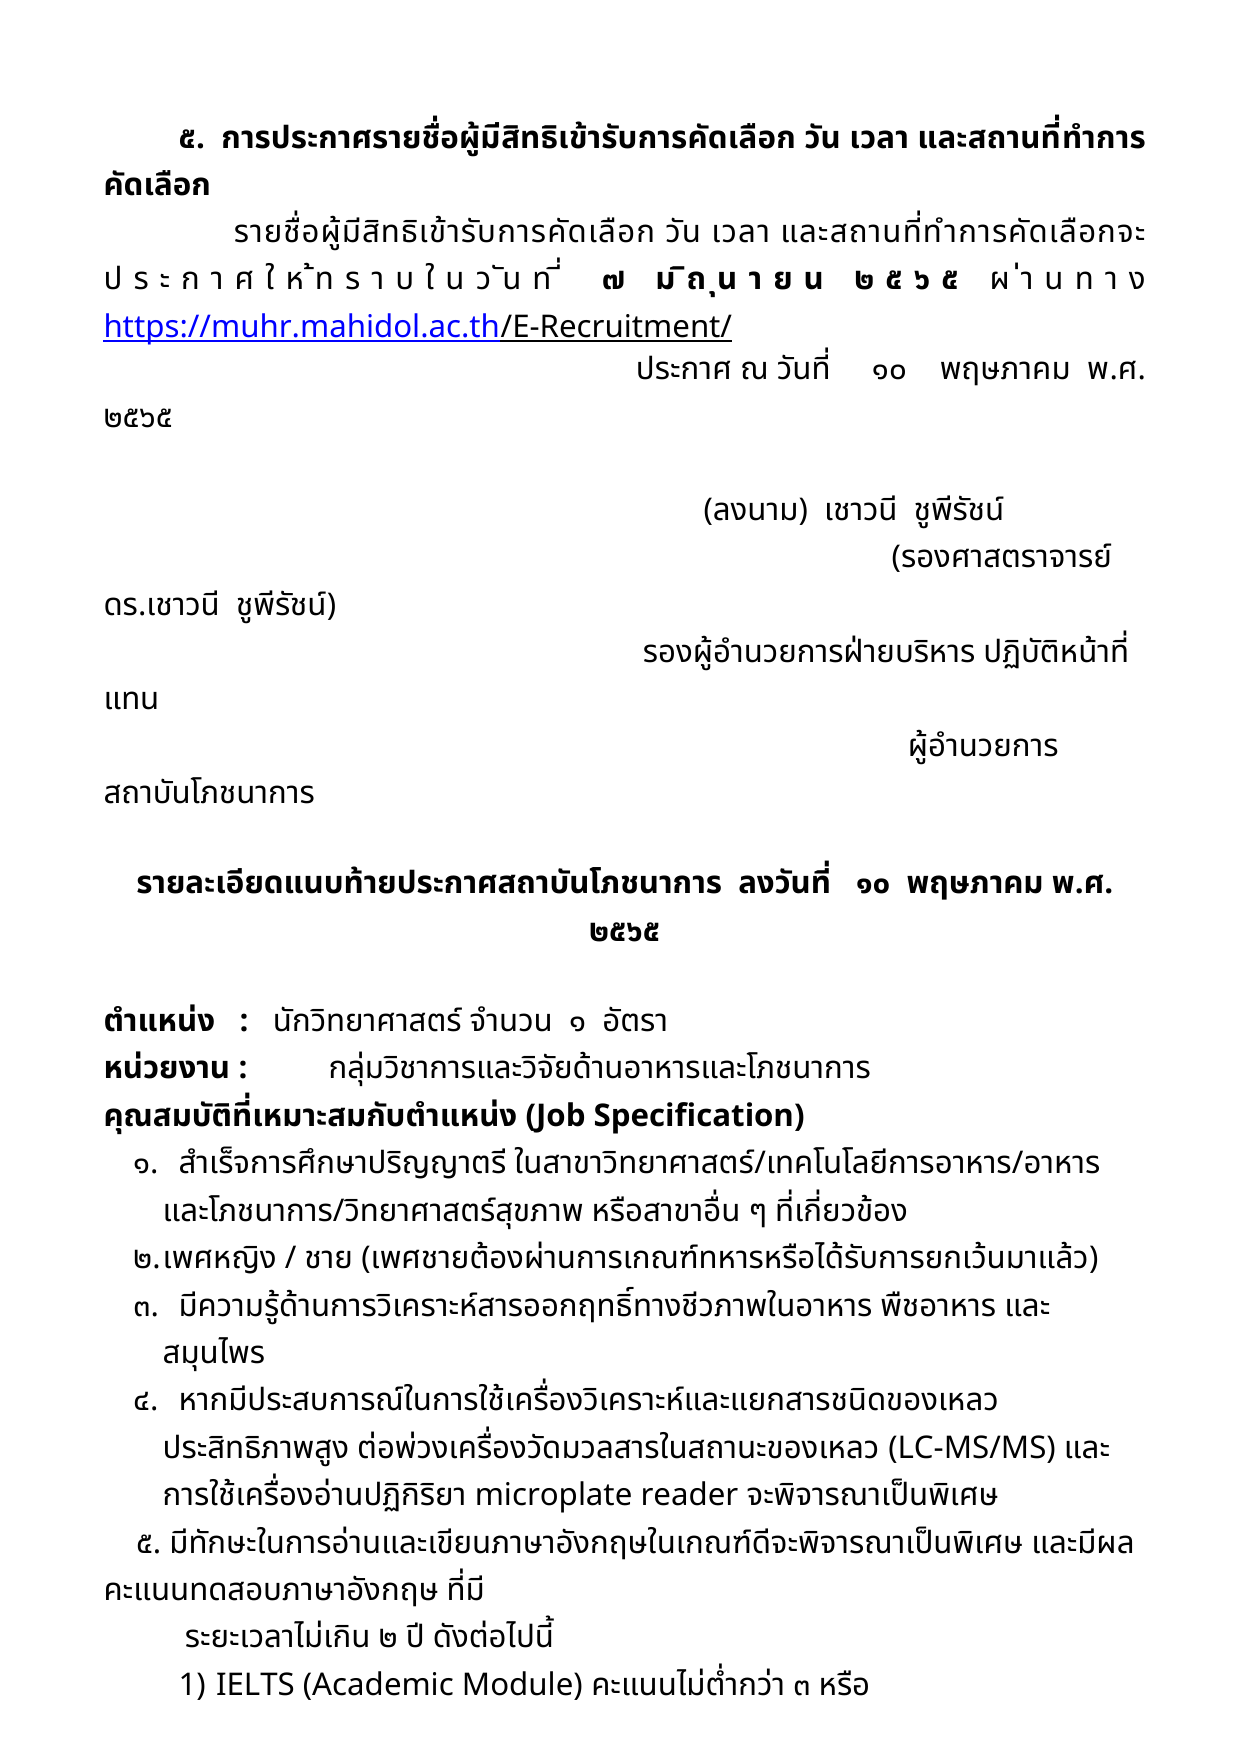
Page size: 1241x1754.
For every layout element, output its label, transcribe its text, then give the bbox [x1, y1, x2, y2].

text ระยะเวลาไม่เกิน ๒ ปี ดังต่อไปนี้ [103, 1614, 1146, 1662]
text ประกาศ ณ วันที่ ๑๐ พฤษภาคม พ.ศ. ๒๕๖๕ [103, 346, 1146, 441]
text คุณสมบัติที่เหมาะสมกับตำแหน่ง (Job Specification) [103, 1093, 1146, 1140]
text (ลงนาม) เชาวนี ชูพีรัชน์ [103, 486, 1146, 534]
text ผู้อำนวยการสถาบันโภชนาการ [103, 723, 1146, 818]
list IELTS (Academic Module) คะแนนไม่ต่ำกว่า ๓ หรือ [178, 1662, 1146, 1709]
text ๔. หากมีประสบการณ์ในการใช้เครื่องวิเคราะห์และแยกสารชนิดของเหลวประสิทธิภาพสูง ต่อพ่วงเครื่องวัดมวลสารในสถานะของเหลว (LC-MS/MS) และการใช้เครื่องอ่านปฏิกิริยา microplate reader จะพิจารณาเป็นพิเศษ [133, 1377, 1146, 1520]
text (รองศาสตราจารย์ ดร.เชาวนี ชูพีรัชน์) [103, 534, 1146, 629]
text หน่วยงาน : กลุ่มวิชาการและวิจัยด้านอาหารและโภชนาการ [103, 1045, 1146, 1093]
text ๓. มีความรู้ด้านการวิเคราะห์สารออกฤทธิ์ทางชีวภาพในอาหาร พืชอาหาร และสมุนไพร [133, 1283, 1146, 1377]
text ๕. การประกาศรายชื่อผู้มีสิทธิเข้ารับการคัดเลือก วัน เวลา และสถานที่ทำการคัดเลือก [103, 115, 1146, 209]
text รายละเอียดแนบท้ายประกาศสถาบันโภชนาการ ลงวันที่ ๑๐ พฤษภาคม พ.ศ. ๒๕๖๕ [103, 860, 1146, 955]
text รายชื่อผู้มีสิทธิเข้ารับการคัดเลือก วัน เวลา และสถานที่ทำการคัดเลือกจะประกาศให้ทราบในวันที่ ๗ มิถุนายน ๒๕๖๕ ผ่านทาง https://muhr.mahidol.ac.th/E-Recruitment/ [103, 209, 1146, 346]
text รองผู้อำนวยการฝ่ายบริหาร ปฏิบัติหน้าที่แทน [103, 629, 1146, 723]
text ๕. มีทักษะในการอ่านและเขียนภาษาอังกฤษในเกณฑ์ดีจะพิจารณาเป็นพิเศษ และมีผลคะแนนทดสอบภาษาอังกฤษ ที่มี [103, 1520, 1146, 1614]
text ๑. สำเร็จการศึกษาปริญญาตรี ในสาขาวิทยาศาสตร์/เทคโนโลยีการอาหาร/อาหารและโภชนาการ/วิทยาศาสตร์สุขภาพ หรือสาขาอื่น ๆ ที่เกี่ยวข้อง [133, 1140, 1146, 1235]
text ๒. เพศหญิง / ชาย (เพศชายต้องผ่านการเกณฑ์ทหารหรือได้รับการยกเว้นมาแล้ว) [133, 1235, 1146, 1283]
text ตำแหน่ง : นักวิทยาศาสตร์ จำนวน ๑ อัตรา [103, 998, 1146, 1045]
